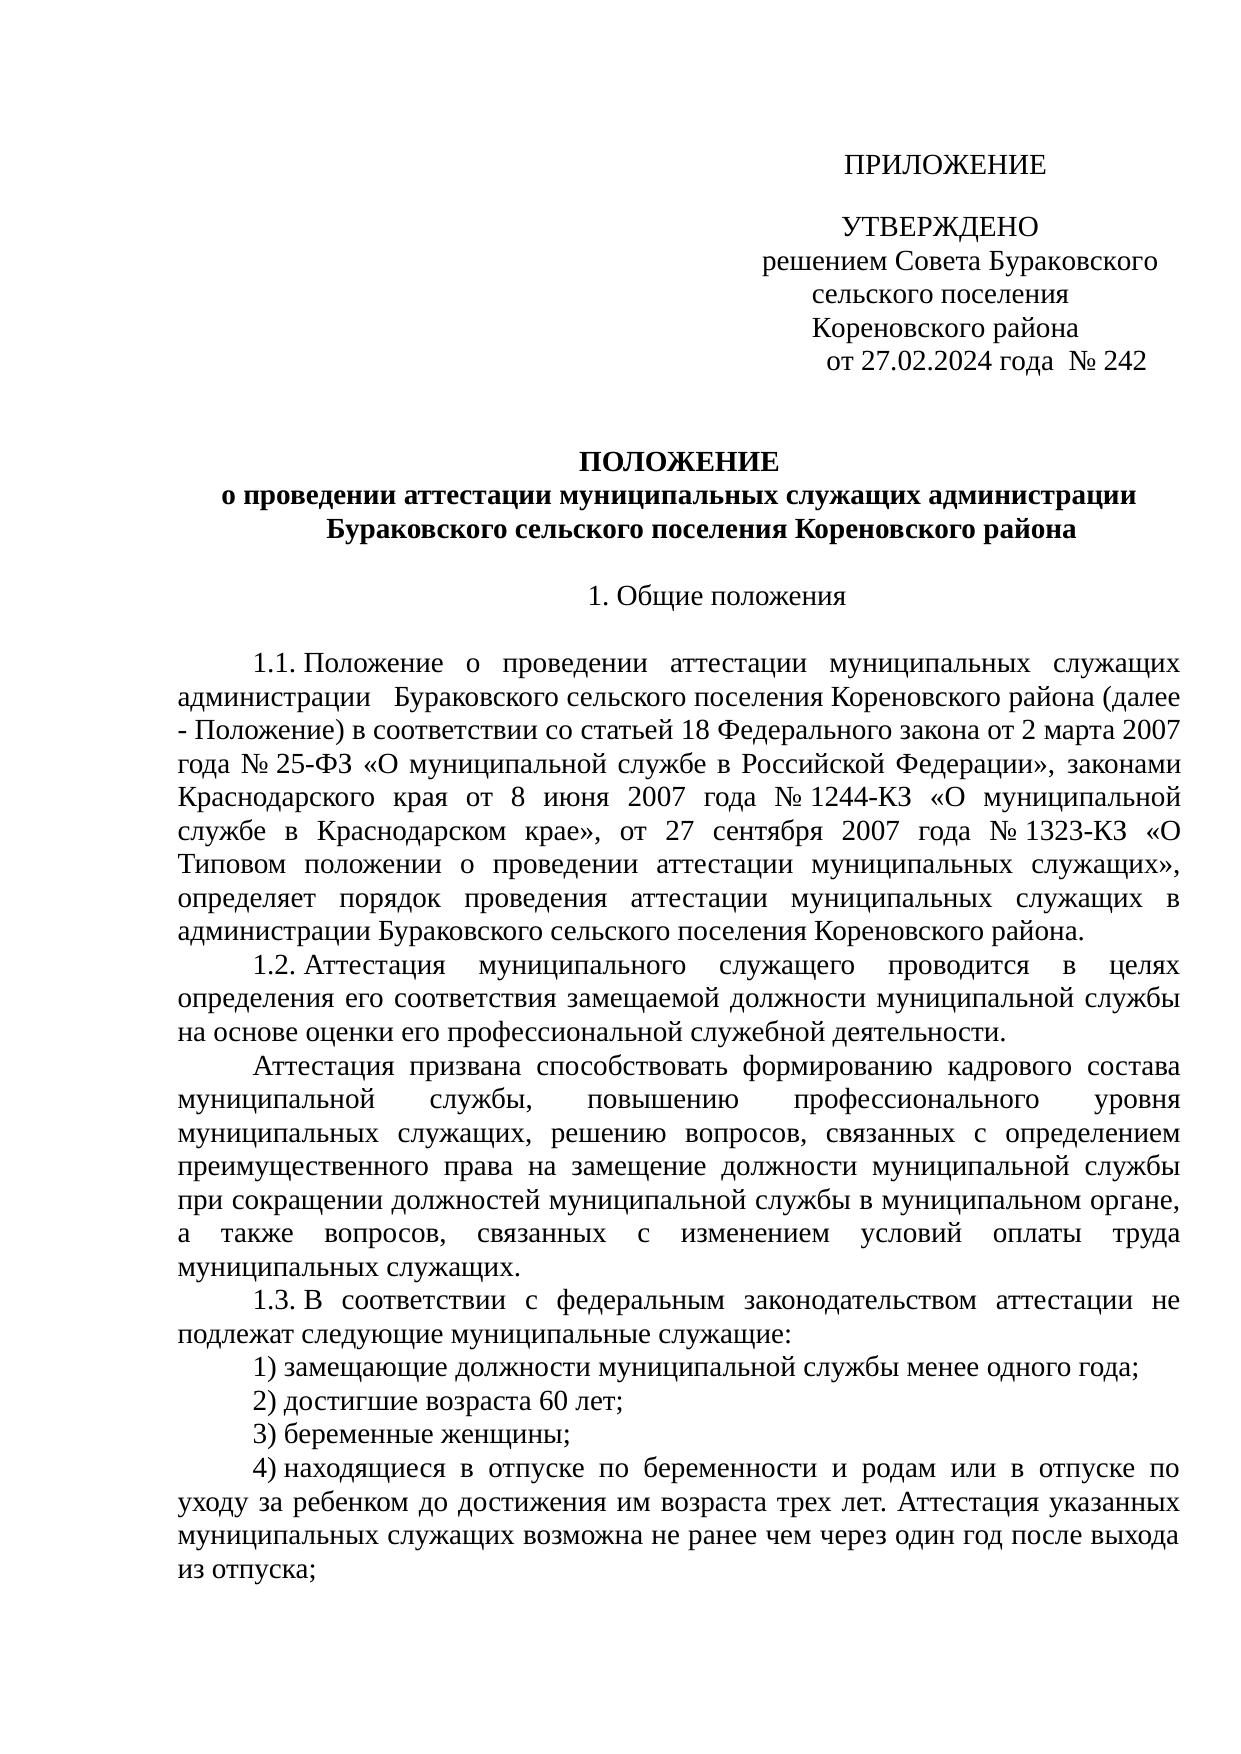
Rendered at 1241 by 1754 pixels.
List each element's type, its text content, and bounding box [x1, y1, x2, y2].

text 1. Общие положения [177, 578, 1181, 612]
text 1.3. В соответствии с федеральным законодательством аттестации не подлежат следующие муниципальные служащие: [177, 1282, 1181, 1349]
text 4) находящиеся в отпуске по беременности и родам или в отпуске по уходу за ребенком до достижения им возраста трех лет. Аттестация указанных муниципальных служащих возможна не ранее чем через один год после выхода из отпуска; [177, 1450, 1181, 1584]
text сельского поселения [177, 276, 1181, 310]
text 1.2. Аттестация муниципального служащего проводится в целях определения его соответствия замещаемой должности муниципальной службы на основе оценки его профессиональной служебной деятельности. [177, 947, 1181, 1048]
text 3) беременные женщины; [177, 1417, 1181, 1450]
text Аттестация призвана способствовать формированию кадрового состава муниципальной службы, повышению профессионального уровня муниципальных служащих, решению вопросов, связанных с определением преимущественного права на замещение должности муниципальной службы при сокращении должностей муниципальной службы в муниципальном органе, а также вопросов, связанных с изменением условий оплаты труда муниципальных служащих. [177, 1048, 1181, 1282]
list о проведении аттестации муниципальных служащих администрации Бураковского сельского поселения Кореновского района [177, 477, 1181, 544]
text 2) достигшие возраста 60 лет; [177, 1383, 1181, 1417]
text 1.1. Положение о проведении аттестации муниципальных служащих администрации Бураковского сельского поселения Кореновского района (далее - Положение) в соответствии со статьей 18 Федерального закона от 2 марта 2007 года № 25-ФЗ «О муниципальной службе в Российской Федерации», законами Краснодарского края от 8 июня 2007 года № 1244-КЗ «О муниципальной службе в Краснодарском крае», от 27 сентября 2007 года № 1323-КЗ «О Типовом положении о проведении аттестации муниципальных служащих», определяет порядок проведения аттестации муниципальных служащих в администрации Бураковского сельского поселения Кореновского района. [177, 645, 1181, 947]
text УТВЕРЖДЕНО [177, 209, 1181, 243]
text 1) замещающие должности муниципальной службы менее одного года; [177, 1349, 1181, 1383]
list ПОЛОЖЕНИЕ [177, 444, 1181, 477]
text ПРИЛОЖЕНИЕ [177, 147, 1181, 180]
text решением Совета Бураковского [177, 243, 1181, 276]
text от 27.02.2024 года № 242 [177, 343, 1181, 377]
text Кореновского района [177, 310, 1181, 343]
